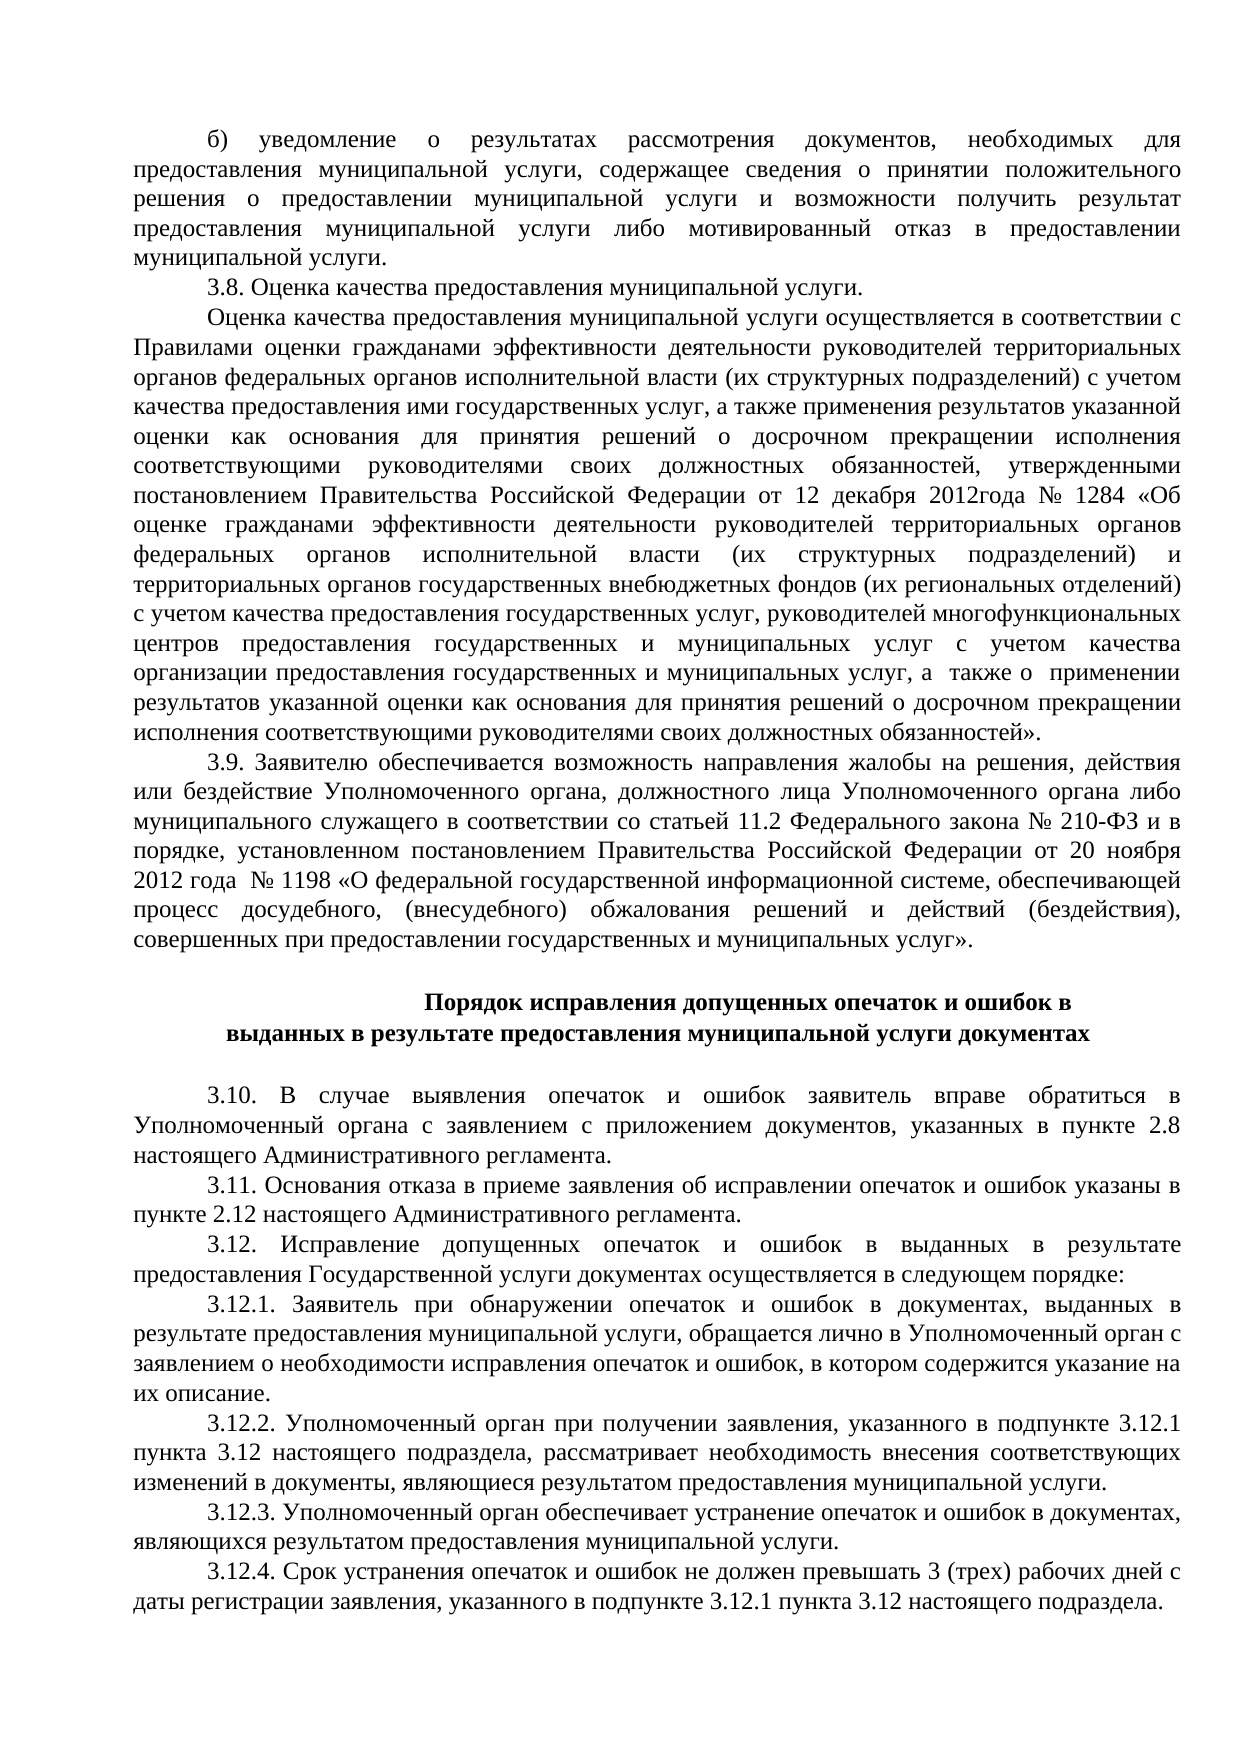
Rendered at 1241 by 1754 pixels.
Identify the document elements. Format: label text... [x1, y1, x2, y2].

text 3.10. В случае выявления опечаток и ошибок заявитель вправе обратиться в Уполномоченный органа с заявлением с приложением документов, указанных в пункте 2.8 настоящего Административного регламента. [133, 1081, 1182, 1168]
text б) уведомление о результатах рассмотрения документов, необходимых для предоставления муниципальной услуги, содержащее сведения о принятии положительного решения о предоставлении муниципальной услуги и возможности получить результат предоставления муниципальной услуги либо мотивированный отказ в предоставлении муниципальной услуги. [133, 124, 1182, 271]
text 3.9. Заявителю обеспечивается возможность направления жалобы на решения, действия или бездействие Уполномоченного органа, должностного лица Уполномоченного органа либо муниципального служащего в соответствии со статьей 11.2 Федерального закона № 210-ФЗ и в порядке, установленном постановлением Правительства Российской Федерации от 20 ноября 2012 года № 1198 «О федеральной государственной информационной системе, обеспечивающей процесс досудебного, (внесудебного) обжалования решений и действий (бездействия), совершенных при предоставлении государственных и муниципальных услуг». [133, 747, 1182, 953]
text 3.12.1. Заявитель при обнаружении опечаток и ошибок в документах, выданных в результате предоставления муниципальной услуги, обращается лично в Уполномоченный орган с заявлением о необходимости исправления опечаток и ошибок, в котором содержится указание на их описание. [133, 1289, 1182, 1406]
text 3.8. Оценка качества предоставления муниципальной услуги. [133, 272, 1182, 301]
text Порядок исправления допущенных опечаток и ошибок в [133, 987, 1072, 1016]
text 3.12.4. Срок устранения опечаток и ошибок не должен превышать 3 (трех) рабочих дней с даты регистрации заявления, указанного в подпункте 3.12.1 пункта 3.12 настоящего подраздела. [133, 1556, 1182, 1615]
text 3.11. Основания отказа в приеме заявления об исправлении опечаток и ошибок указаны в пункте 2.12 настоящего Административного регламента. [133, 1170, 1182, 1228]
text 3.12. Исправление допущенных опечаток и ошибок в выданных в результате предоставления Государственной услуги документах осуществляется в следующем порядке: [133, 1229, 1182, 1288]
text 3.12.3. Уполномоченный орган обеспечивает устранение опечаток и ошибок в документах, являющихся результатом предоставления муниципальной услуги. [133, 1497, 1182, 1555]
text Оценка качества предоставления муниципальной услуги осуществляется в соответствии с Правилами оценки гражданами эффективности деятельности руководителей территориальных органов федеральных органов исполнительной власти (их структурных подразделений) с учетом качества предоставления ими государственных услуг, а также применения результатов указанной оценки как основания для принятия решений о досрочном прекращении исполнения соответствующими руководителями своих должностных обязанностей, утвержденными постановлением Правительства Российской Федерации от 12 декабря 2012года № 1284 «Об оценке гражданами эффективности деятельности руководителей территориальных органов федеральных органов исполнительной власти (их структурных подразделений) и территориальных органов государственных внебюджетных фондов (их региональных отделений) с учетом качества предоставления государственных услуг, руководителей многофункциональных центров предоставления государственных и муниципальных услуг с учетом качества организации предоставления государственных и муниципальных услуг, а также о применении результатов указанной оценки как основания для принятия решений о досрочном прекращении исполнения соответствующими руководителями своих должностных обязанностей». [133, 302, 1182, 745]
text 3.12.2. Уполномоченный орган при получении заявления, указанного в подпункте 3.12.1 пункта 3.12 настоящего подраздела, рассматривает необходимость внесения соответствующих изменений в документы, являющиеся результатом предоставления муниципальной услуги. [133, 1408, 1182, 1496]
text выданных в результате предоставления муниципальной услуги документах [133, 1018, 1183, 1047]
